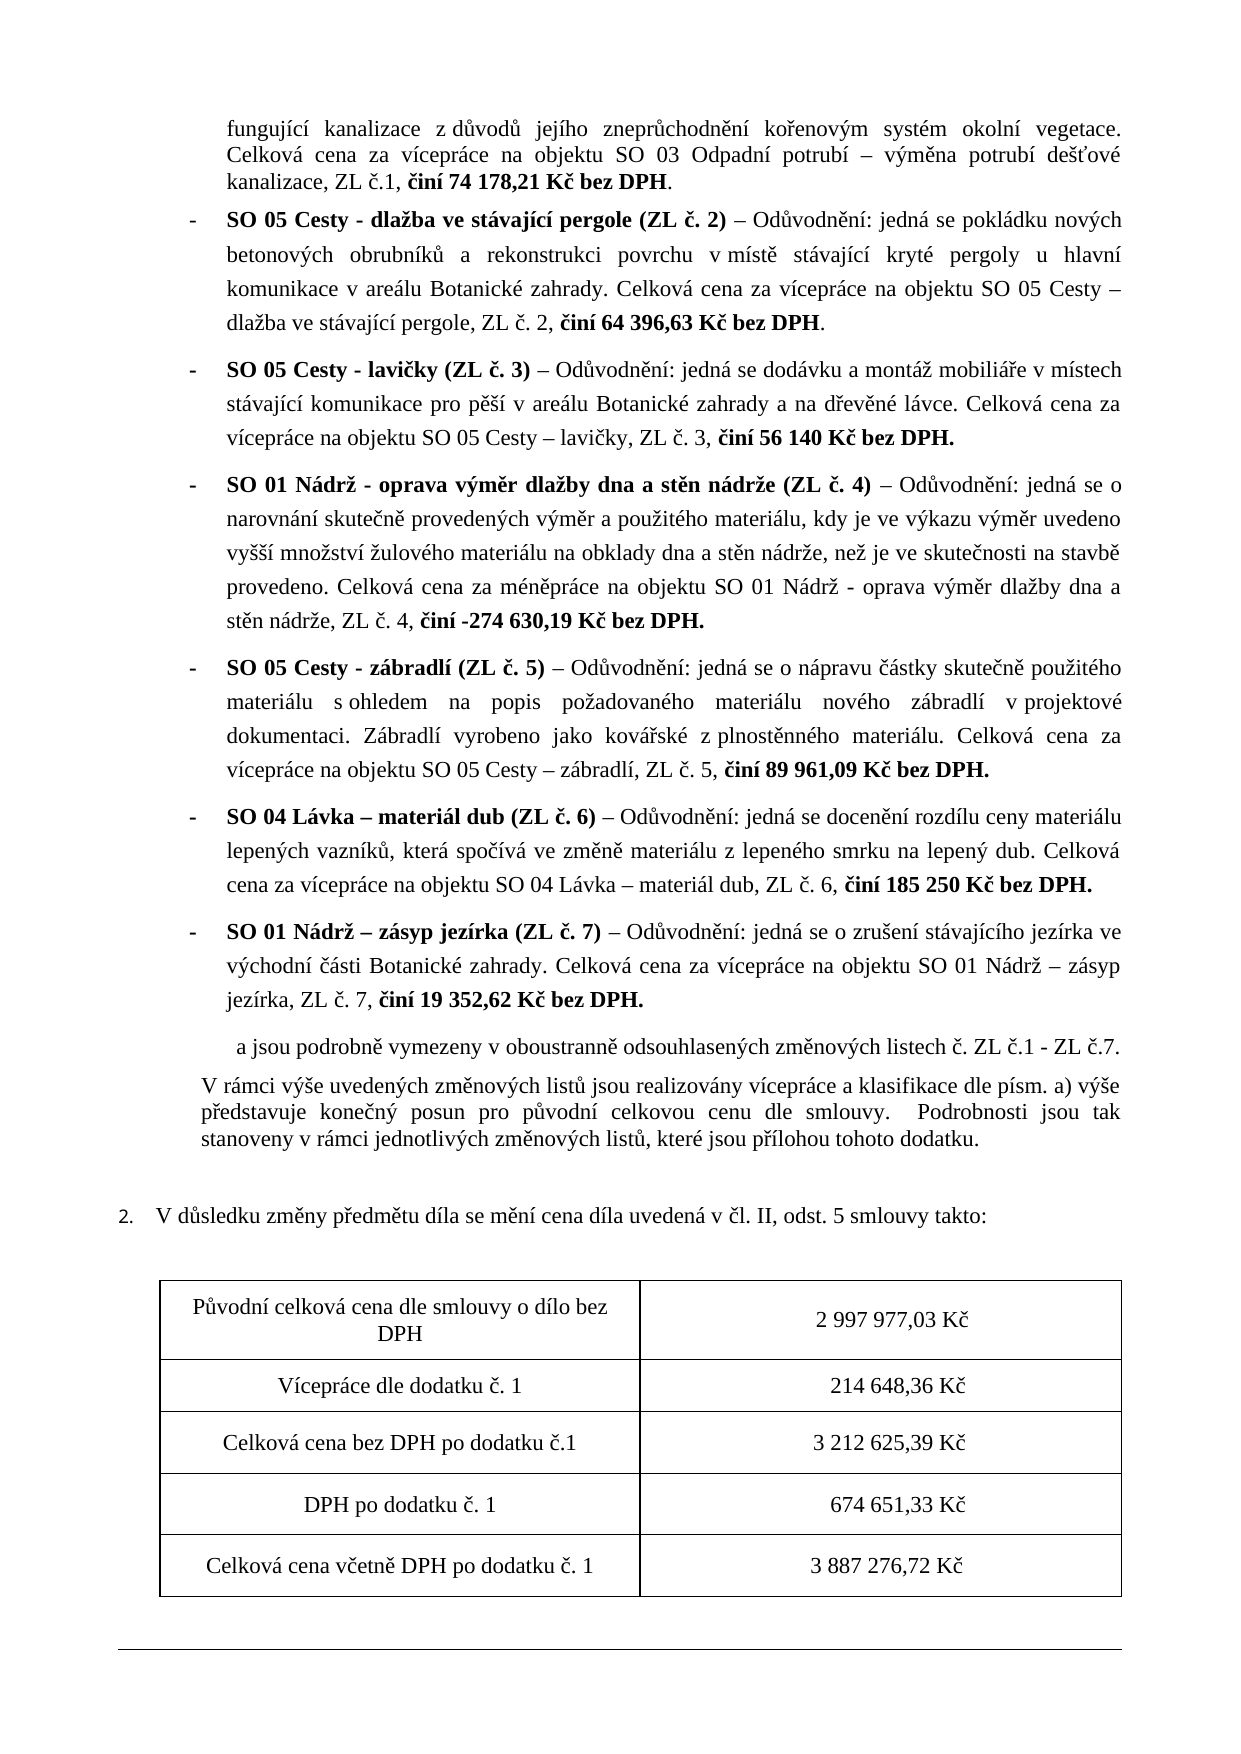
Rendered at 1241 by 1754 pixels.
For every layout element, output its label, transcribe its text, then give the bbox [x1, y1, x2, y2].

table_cell Celková cena včetně DPH po dodatku č. 1 [161, 1535, 639, 1596]
table_cell DPH po dodatku č. 1 [161, 1474, 639, 1534]
list SO 05 Cesty - zábradlí (ZL č. 5) – Odůvodnění: jedná se o nápravu částky skutečně použitého materiálu s ohledem na popis požadovaného materiálu nového zábradlí v projektové dokumentaci. Zábradlí vyrobeno jako kovářské z plnostěnného materiálu. Celková cena za vícepráce na objektu SO 05 Cesty – zábradlí, ZL č. 5, činí 89 961,09 Kč bez DPH. [189, 654, 1122, 783]
list SO 01 Nádrž - oprava výměr dlažby dna a stěn nádrže (ZL č. 4) – Odůvodnění: jedná se o narovnání skutečně provedených výměr a použitého materiálu, kdy je ve výkazu výměr uvedeno vyšší množství žulového materiálu na obklady dna a stěn nádrže, než je ve skutečnosti na stavbě provedeno. Celková cena za méněpráce na objektu SO 01 Nádrž - oprava výměr dlažby dna a stěn nádrže, ZL č. 4, činí -274 630,19 Kč bez DPH. [189, 471, 1122, 634]
table_cell Celková cena bez DPH po dodatku č.1 [161, 1412, 639, 1473]
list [189, 115, 1122, 194]
table_cell Vícepráce dle dodatku č. 1 [161, 1360, 639, 1411]
table_header 2 997 977,03 Kč [641, 1281, 1121, 1358]
list SO 05 Cesty - dlažba ve stávající pergole (ZL č. 2) – Odůvodnění: jedná se pokládku nových betonových obrubníků a rekonstrukci povrchu v místě stávající kryté pergoly u hlavní komunikace v areálu Botanické zahrady. Celková cena za vícepráce na objektu SO 05 Cesty – dlažba ve stávající pergole, ZL č. 2, činí 64 396,63 Kč bez DPH. [189, 207, 1122, 335]
table_cell 214 648,36 Kč [641, 1360, 1121, 1411]
list V důsledku změny předmětu díla se mění cena díla uvedená v čl. II, odst. 5 smlouvy takto: [118, 1202, 1122, 1229]
table_cell 674 651,33 Kč [641, 1474, 1121, 1534]
list a jsou podrobně vymezeny v oboustranně odsouhlasených změnových listech č. ZL č.1 - ZL č.7. [236, 1033, 1122, 1059]
list V rámci výše uvedených změnových listů jsou realizovány vícepráce a klasifikace dle písm. a) výše představuje konečný posun pro původní celkovou cenu dle smlouvy. Podrobnosti jsou tak stanoveny v rámci jednotlivých změnových listů, které jsou přílohou tohoto dodatku. [201, 1072, 1122, 1151]
list SO 01 Nádrž – zásyp jezírka (ZL č. 7) – Odůvodnění: jedná se o zrušení stávajícího jezírka ve východní části Botanické zahrady. Celková cena za vícepráce na objektu SO 01 Nádrž – zásyp jezírka, ZL č. 7, činí 19 352,62 Kč bez DPH. [189, 918, 1122, 1013]
table_cell 3 212 625,39 Kč [641, 1412, 1121, 1473]
list SO 05 Cesty - lavičky (ZL č. 3) – Odůvodnění: jedná se dodávku a montáž mobiliáře v místech stávající komunikace pro pěší v areálu Botanické zahrady a na dřevěné lávce. Celková cena za vícepráce na objektu SO 05 Cesty – lavičky, ZL č. 3, činí 56 140 Kč bez DPH. [189, 356, 1122, 450]
list SO 04 Lávka – materiál dub (ZL č. 6) – Odůvodnění: jedná se docenění rozdílu ceny materiálu lepených vazníků, která spočívá ve změně materiálu z lepeného smrku na lepený dub. Celková cena za vícepráce na objektu SO 04 Lávka – materiál dub, ZL č. 6, činí 185 250 Kč bez DPH. [189, 803, 1122, 898]
table_cell 3 887 276,72 Kč [641, 1535, 1121, 1596]
table_header Původní celková cena dle smlouvy o dílo bez DPH [161, 1281, 639, 1358]
